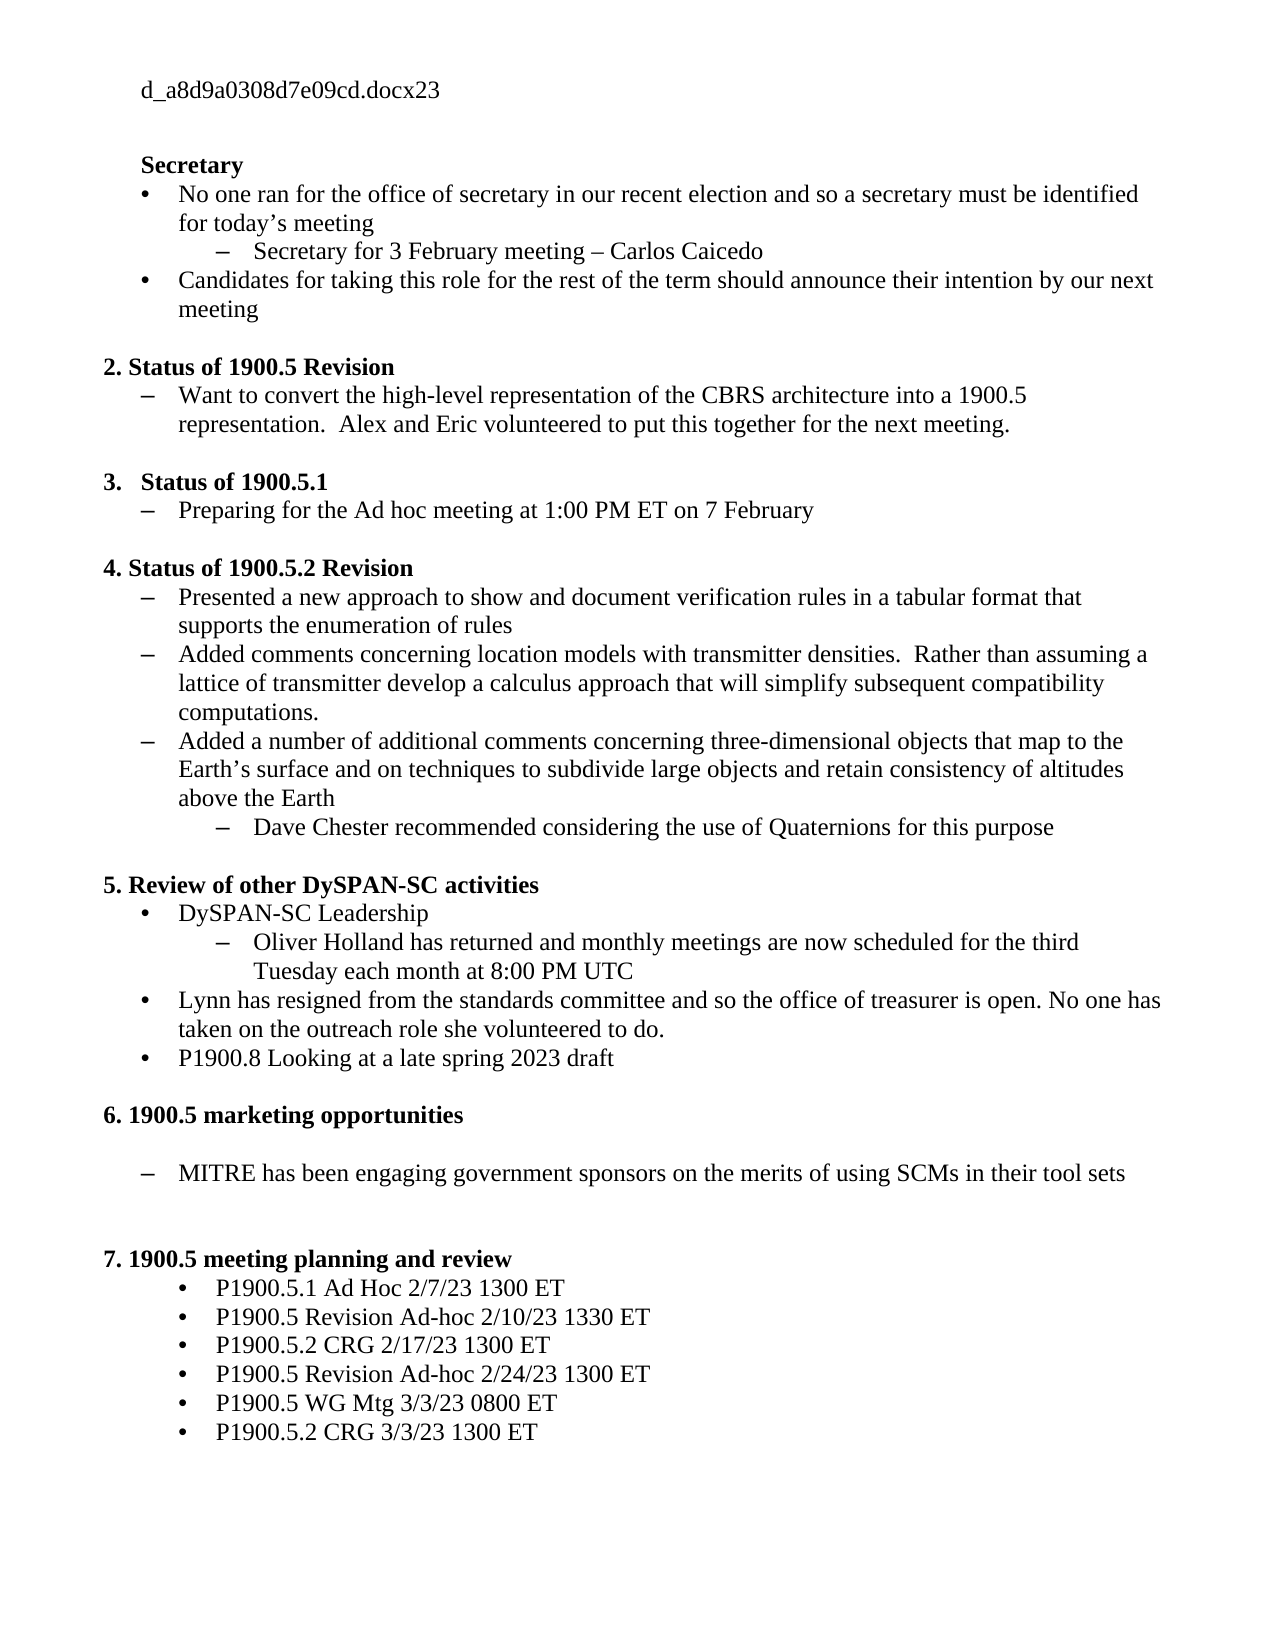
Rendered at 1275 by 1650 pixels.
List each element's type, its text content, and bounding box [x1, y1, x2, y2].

text 7. 1900.5 meeting planning and review [103, 1244, 1162, 1273]
list P1900.5.2 CRG 2/17/23 1300 ET [178, 1330, 1162, 1359]
text 3. Status of 1900.5.1 [103, 467, 1162, 495]
list Preparing for the Ad hoc meeting at 1:00 PM ET on 7 February [141, 495, 1162, 524]
list Presented a new approach to show and document verification rules in a tabular format that supports the enumeration of rules [141, 582, 1162, 639]
list Secretary for 3 February meeting – Carlos Caicedo [216, 236, 1162, 265]
list Lynn has resigned from the standards committee and so the office of treasurer is open. No one has taken on the outreach role she volunteered to do. [141, 985, 1162, 1042]
list DySPAN-SC Leadership [141, 898, 1162, 927]
text 4. Status of 1900.5.2 Revision [103, 553, 1162, 582]
text 2. Status of 1900.5 Revision [103, 352, 1162, 380]
list P1900.5.2 CRG 3/3/23 1300 ET [178, 1417, 1162, 1446]
list Candidates for taking this role for the rest of the term should announce their intention by our next meeting [141, 265, 1162, 323]
list P1900.5.1 Ad Hoc 2/7/23 1300 ET [178, 1273, 1162, 1302]
text 6. 1900.5 marketing opportunities [103, 1100, 1162, 1129]
text 5. Review of other DySPAN-SC activities [103, 870, 1162, 898]
text Secretary [141, 150, 1162, 179]
list No one ran for the office of secretary in our recent election and so a secretary must be identified for today’s meeting [141, 179, 1162, 236]
list Oliver Holland has returned and monthly meetings are now scheduled for the third Tuesday each month at 8:00 PM UTC [216, 927, 1162, 985]
list Want to convert the high-level representation of the CBRS architecture into a 1900.5 representation. Alex and Eric volunteered to put this together for the next meeting. [141, 380, 1162, 438]
list Added a number of additional comments concerning three-dimensional objects that map to the Earth’s surface and on techniques to subdivide large objects and retain consistency of altitudes above the Earth [141, 726, 1162, 812]
list P1900.5 Revision Ad-hoc 2/10/23 1330 ET [178, 1302, 1162, 1330]
list Added comments concerning location models with transmitter densities. Rather than assuming a lattice of transmitter develop a calculus approach that will simplify subsequent compatibility computations. [141, 639, 1162, 726]
list MITRE has been engaging government sponsors on the merits of using SCMs in their tool sets [141, 1158, 1162, 1186]
list Dave Chester recommended considering the use of Quaternions for this purpose [216, 812, 1162, 841]
list P1900.5 WG Mtg 3/3/23 0800 ET [178, 1388, 1162, 1417]
list P1900.8 Looking at a late spring 2023 draft [141, 1042, 1162, 1071]
list P1900.5 Revision Ad-hoc 2/24/23 1300 ET [178, 1359, 1162, 1388]
